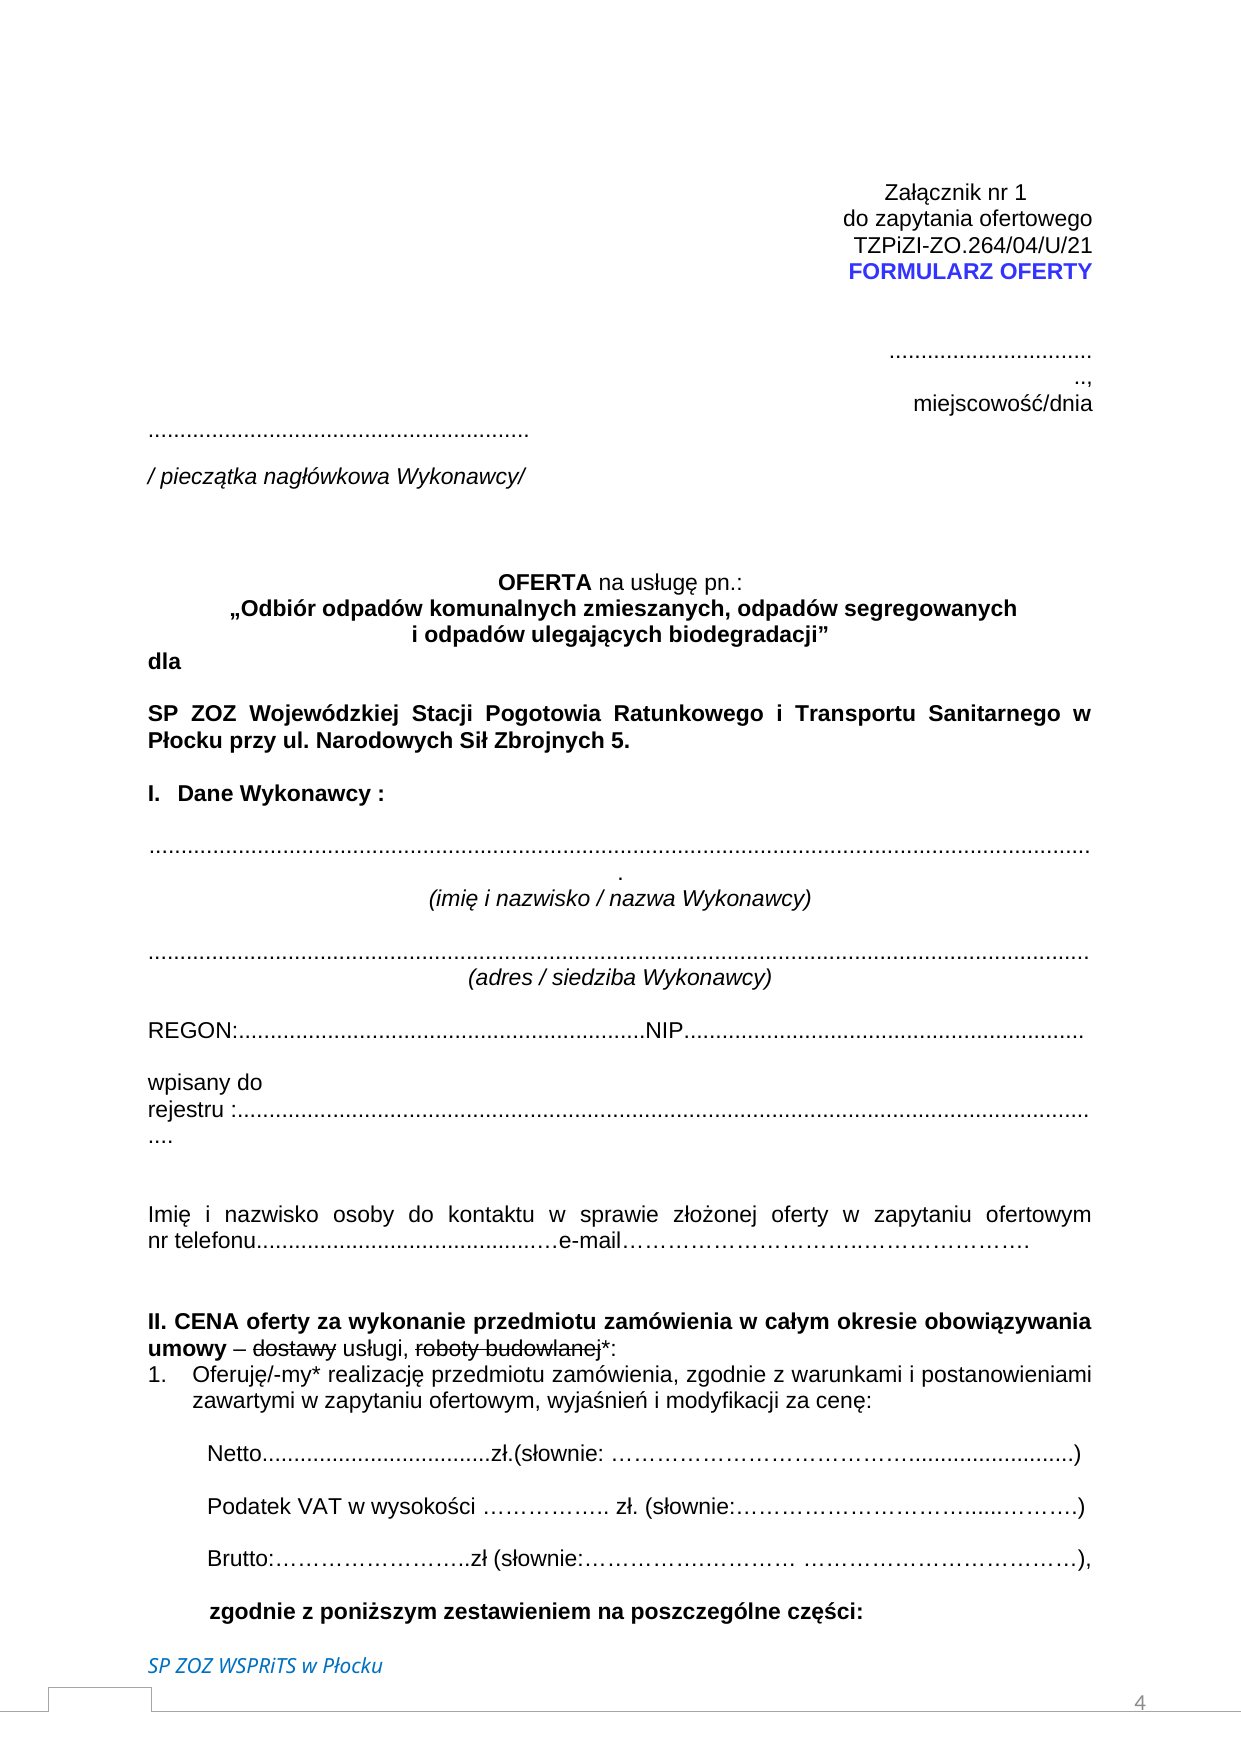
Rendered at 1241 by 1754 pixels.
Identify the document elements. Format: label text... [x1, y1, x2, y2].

list Oferuję/-my* realizację przedmiotu zamówienia, zgodnie z warunkami i postanowieniami zawartymi w zapytaniu ofertowym, wyjaśnień i modyfikacji za cenę: [148, 1361, 1092, 1414]
text dla [148, 648, 1092, 674]
text i odpadów ulegających biodegradacji” [148, 621, 1092, 648]
text do zapytania ofertowego [148, 205, 1092, 232]
text SP ZOZ Wojewódzkiej Stacji Pogotowia Ratunkowego i Transportu Sanitarnego w Płocku przy ul. Narodowych Sił Zbrojnych 5. [148, 700, 1092, 753]
text „Odbiór odpadów komunalnych zmieszanych, odpadów segregowanych [148, 595, 1092, 621]
text Podatek VAT w wysokości …………….. zł. (słownie:…………………………......……….) [207, 1493, 1092, 1519]
text miejscowość/dnia [738, 390, 1092, 416]
text ............................................................ [148, 416, 1092, 442]
text REGON:................................................................NIP............................................................... [148, 1017, 1092, 1043]
text Załącznik nr 1 [148, 179, 1092, 205]
text .................................................................................................................................................... [148, 938, 1092, 964]
text / pieczątka nagłówkowa Wykonawcy/ [148, 463, 1092, 489]
text (adres / siedziba Wykonawcy) [148, 964, 1092, 990]
text TZPiZI-ZO.264/04/U/21 [738, 232, 1092, 258]
list Dane Wykonawcy : [148, 779, 1092, 806]
text Imię i nazwisko osoby do kontaktu w sprawie złożonej oferty w zapytaniu ofertowym nr telefonu............................................…e-mail…………………………..…………………. [148, 1201, 1092, 1254]
text zgodnie z poniższym zestawieniem na poszczególne części: [177, 1598, 1092, 1624]
text OFERTA na usługę pn.: [148, 569, 1092, 595]
text FORMULARZ OFERTY .................................., [738, 258, 1092, 390]
text wpisany do rejestru :.......................................................................................................................................... [148, 1069, 1092, 1148]
text II. CENA oferty za wykonanie przedmiotu zamówienia w całym okresie obowiązywania umowy – dostawy usługi, roboty budowlanej*: [148, 1280, 1092, 1361]
text ..................................................................................................................................................... [148, 832, 1092, 885]
text (imię i nazwisko / nazwa Wykonawcy) [148, 885, 1092, 911]
text Brutto:……………………..zł (słownie:…………….………… ………………………………), [207, 1545, 1092, 1572]
text Netto....................................zł.(słownie: …………………………………..........................) [207, 1440, 1092, 1466]
